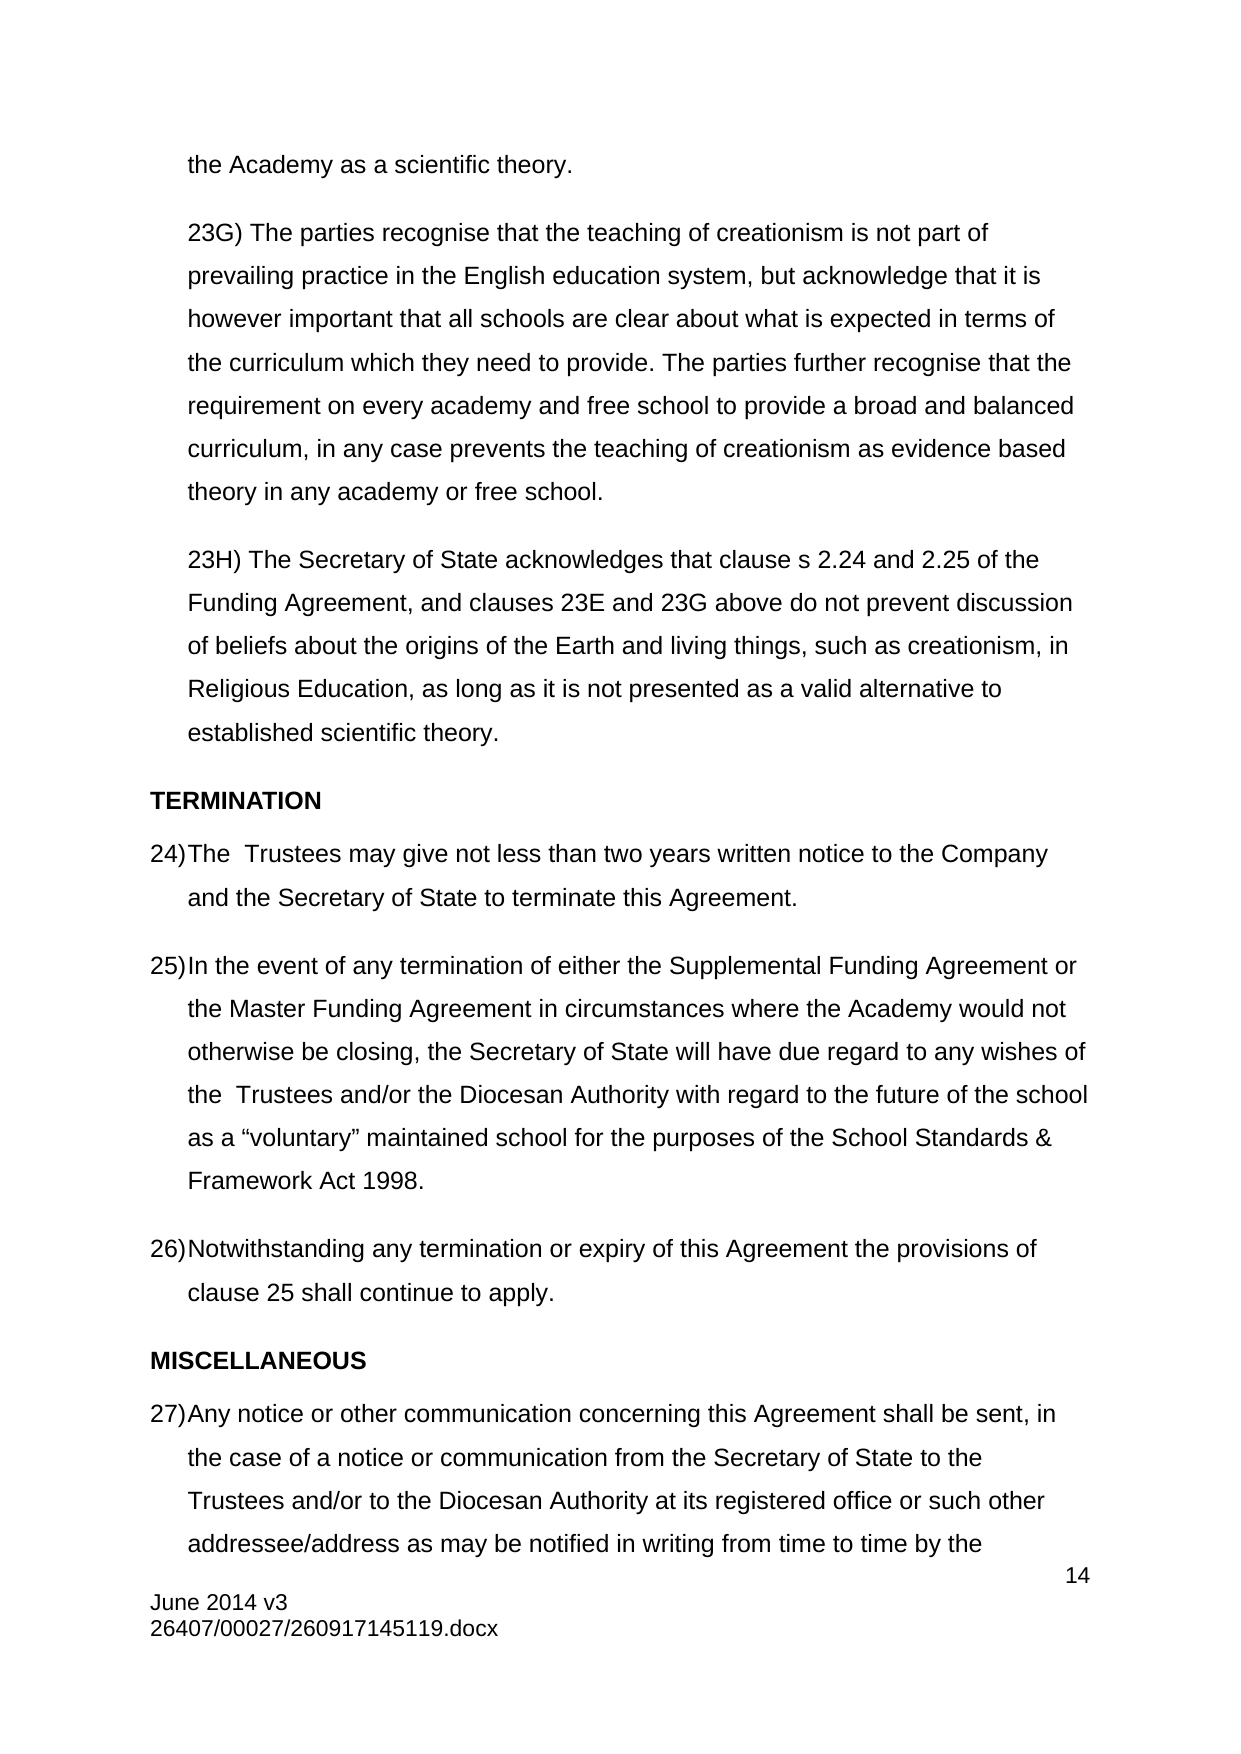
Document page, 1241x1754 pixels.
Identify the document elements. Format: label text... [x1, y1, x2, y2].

text 23G) The parties recognise that the teaching of creationism is not part of prevailing practice in the English education system, but acknowledge that it is however important that all schools are clear about what is expected in terms of the curriculum which they need to provide. The parties further recognise that the requirement on every academy and free school to provide a broad and balanced curriculum, in any case prevents the teaching of creationism as evidence based theory in any academy or free school. [187, 218, 1090, 506]
list Notwithstanding any termination or expiry of this Agreement the provisions of clause 25 shall continue to apply. [150, 1234, 1090, 1306]
list The Trustees may give not less than two years written notice to the Company and the Secretary of State to terminate this Agreement. [150, 839, 1090, 911]
text 23H) The Secretary of State acknowledges that clause s 2.24 and 2.25 of the Funding Agreement, and clauses 23E and 23G above do not prevent discussion of beliefs about the origins of the Earth and living things, such as creationism, in Religious Education, as long as it is not presented as a valid alternative to established scientific theory. [187, 545, 1090, 746]
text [187, 150, 1090, 179]
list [150, 1399, 1090, 1557]
subtitle MISCELLANEOUS [150, 1346, 1090, 1374]
list In the event of any termination of either the Supplemental Funding Agreement or the Master Funding Agreement in circumstances where the Academy would not otherwise be closing, the Secretary of State will have due regard to any wishes of the Trustees and/or the Diocesan Authority with regard to the future of the school as a “voluntary” maintained school for the purposes of the School Standards & Framework Act 1998. [150, 951, 1090, 1195]
subtitle TERMINATION [150, 786, 1090, 814]
